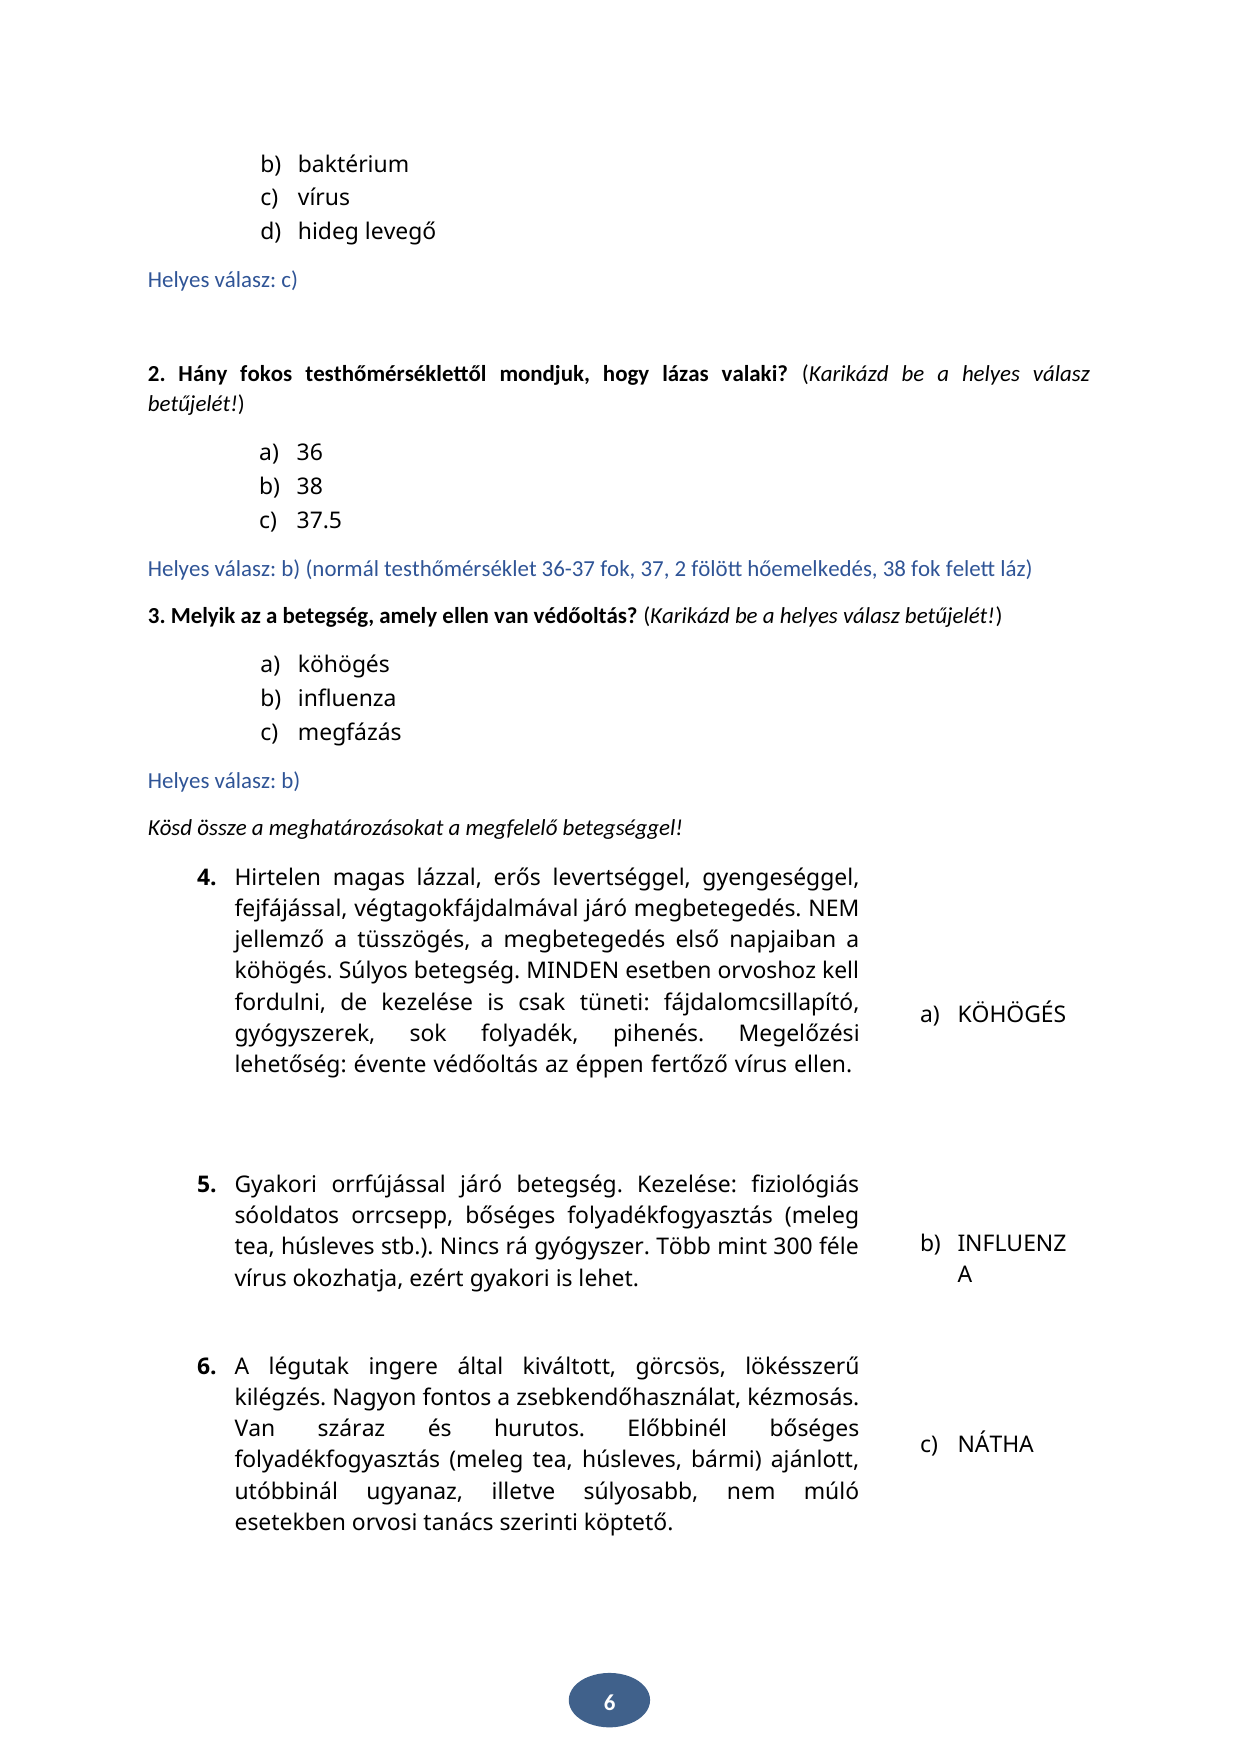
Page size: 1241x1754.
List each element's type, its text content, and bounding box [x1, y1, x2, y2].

list 37.5 [259, 504, 1093, 535]
text 2. Hány fokos testhőmérséklettől mondjuk, hogy lázas valaki? (Karikázd be a helyes válasz betűjelét!) [148, 359, 1093, 417]
list influenza [260, 682, 1093, 713]
list vírus [260, 181, 1093, 213]
text Kösd össze a meghatározásokat a megfelelő betegséggel! [148, 813, 1093, 841]
table_header Hirtelen magas lázzal, erős levertséggel, gyengeséggel, fejfájással, végtagokfájdalmával járó megbetegedés. NEM jellemző a tüsszögés, a megbetegedés első napjaiban a köhögés. Súlyos betegség. MINDEN esetben orvoshoz kell fordulni, de kezelése is csak tüneti: fájdalomcsillapító, gyógyszerek, sok folyadék, pihenés. Megelőzési lehetőség: évente védőoltás az éppen fertőző vírus ellen. [149, 861, 871, 1167]
list megfázás [260, 716, 1093, 747]
table_cell A légutak ingere által kiváltott, görcsös, lökésszerű kilégzés. Nagyon fontos a zsebkendőhasználat, kézmosás. Van száraz és hurutos. Előbbinél bőséges folyadékfogyasztás (meleg tea, húsleves, bármi) ajánlott, utóbbinál ugyanaz, illetve súlyosabb, nem múló esetekben orvosi tanács szerinti köptető. [149, 1350, 871, 1537]
table_cell NÁTHA [872, 1350, 1092, 1537]
list köhögés [260, 648, 1093, 679]
text Helyes válasz: b) (normál testhőmérséklet 36-37 fok, 37, 2 fölött hőemelkedés, 38 fok felett láz) [148, 554, 1093, 582]
list 36 [259, 436, 1093, 468]
text 3. Melyik az a betegség, amely ellen van védőoltás? (Karikázd be a helyes válasz betűjelét!) [148, 601, 1093, 629]
table_cell INFLUENZA [872, 1168, 1092, 1349]
list baktérium [260, 148, 1093, 179]
list 38 [259, 470, 1093, 501]
table_cell Gyakori orrfújással járó betegség. Kezelése: fiziológiás sóoldatos orrcsepp, bőséges folyadékfogyasztás (meleg tea, húsleves stb.). Nincs rá gyógyszer. Több mint 300 féle vírus okozhatja, ezért gyakori is lehet. [149, 1168, 871, 1349]
table_header KÖHÖGÉS [872, 861, 1092, 1167]
text Helyes válasz: b) [148, 766, 1093, 794]
list hideg levegő [260, 215, 1093, 246]
text Helyes válasz: c) [148, 266, 1093, 293]
